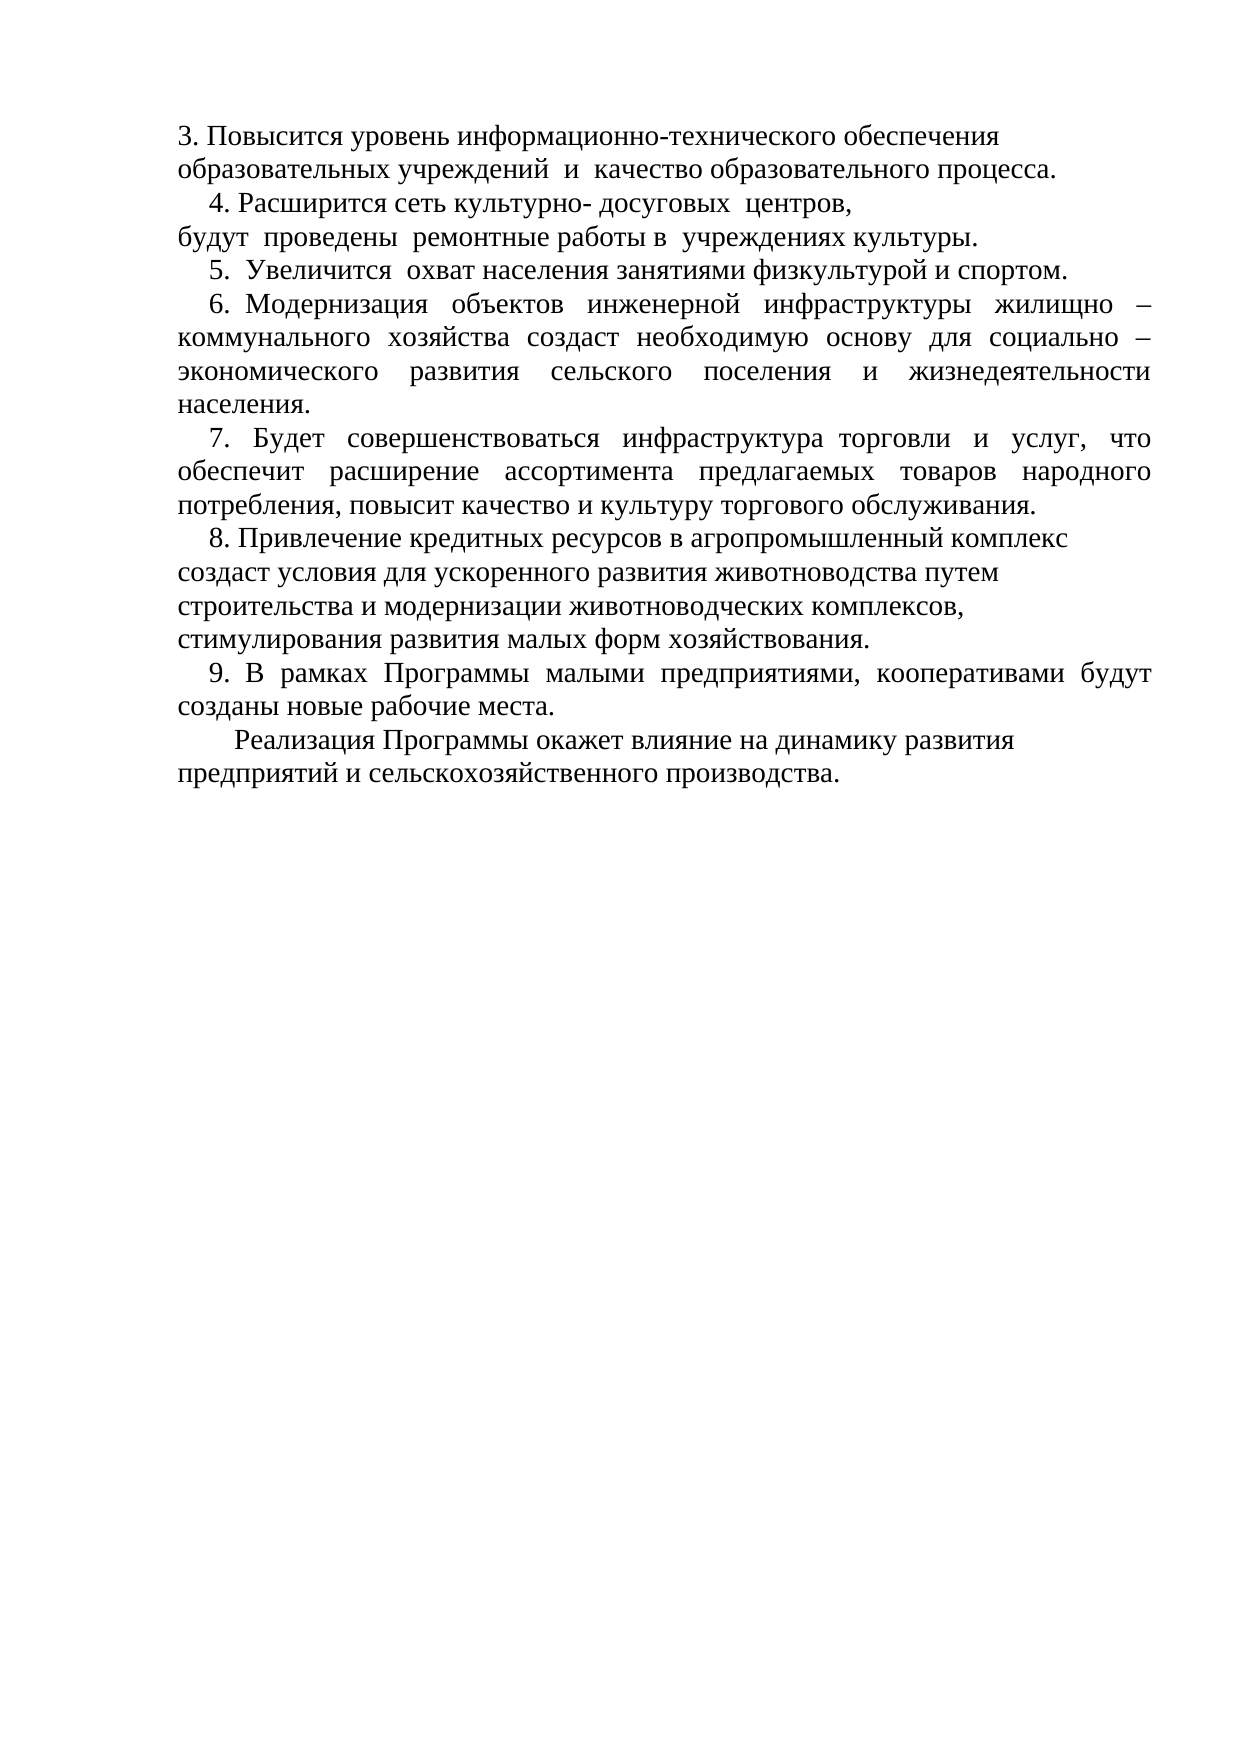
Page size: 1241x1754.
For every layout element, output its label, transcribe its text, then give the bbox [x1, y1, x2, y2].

text 8. Привлечение кредитных ресурсов в агропромышленный комплекс создаст условия для ускоренного развития животноводства путем строительства и модернизации животноводческих комплексов, стимулирования развития малых форм хозяйствования. [177, 521, 1152, 655]
text Реализация Программы окажет влияние на динамику развития предприятий и сельскохозяйственного производства. [177, 722, 1152, 789]
text 5. Увеличится охват населения занятиями физкультурой и спортом. [177, 252, 1152, 286]
text 9. В рамках Программы малыми предприятиями, кооперативами будут созданы новые рабочие места. [177, 655, 1152, 722]
text 3. Повысится уровень информационно-технического обеспечения образовательных учреждений и качество образовательного процесса. [177, 118, 1152, 185]
text 6. Модернизация объектов инженерной инфраструктуры жилищно – коммунального хозяйства создаст необходимую основу для социально – экономического развития сельского поселения и жизнедеятельности населения. [177, 286, 1152, 420]
text 7. Будет совершенствоваться инфраструктура торговли и услуг, что обеспечит расширение ассортимента предлагаемых товаров народного потребления, повысит качество и культуру торгового обслуживания. [177, 420, 1152, 521]
text 4. Расширится сеть культурно- досуговых центров, будут проведены ремонтные работы в учреждениях культуры. [177, 185, 1152, 252]
